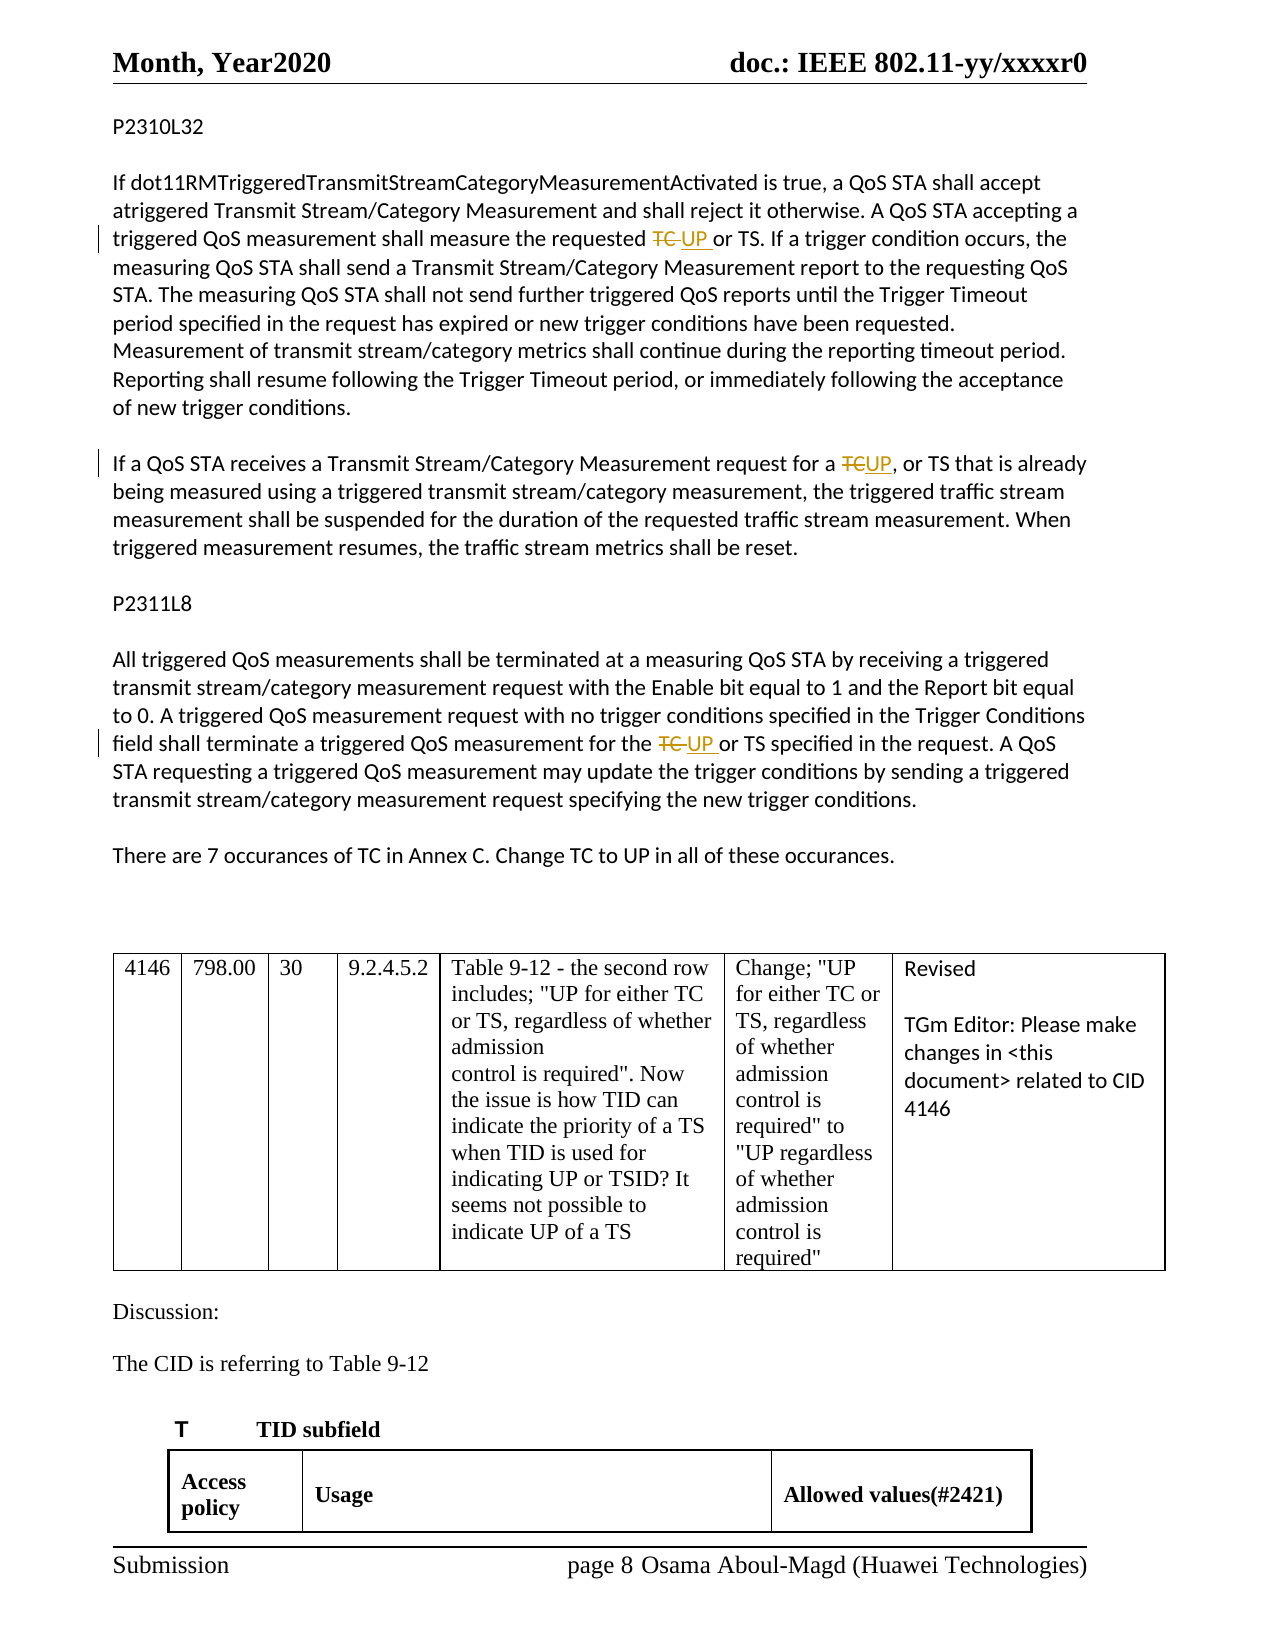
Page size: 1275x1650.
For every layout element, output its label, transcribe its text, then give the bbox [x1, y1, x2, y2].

table_header 9.2.4.5.2 [338, 954, 439, 1270]
text The CID is referring to Table 9-12 [112, 1351, 1087, 1377]
text All triggered QoS measurements shall be terminated at a measuring QoS STA by receiving a triggered transmit stream/category measurement request with the Enable bit equal to 1 and the Report bit equal to 0. A triggered QoS measurement request with no trigger conditions specified in the Trigger Conditions field shall terminate a triggered QoS measurement for the or TS specified in the request. A QoS STA requesting a triggered QoS measurement may update the trigger conditions by sending a triggered transmit stream/category measurement request specifying the new trigger conditions. [112, 645, 1087, 813]
table_cell Usage [303, 1451, 771, 1531]
text P2310L32 [112, 112, 1087, 141]
table_header Table 9-12 - the second row includes; "UP for either TC or TS, regardless of whether admission control is required". Now the issue is how TID can indicate the priority of a TS when TID is used for indicating UP or TSID? It seems not possible to indicate UP of a TS [441, 954, 724, 1270]
text If dot11RMTriggeredTransmitStreamCategoryMeasurementActivated is true, a QoS STA shall accept atriggered Transmit Stream/Category Measurement and shall reject it otherwise. A QoS STA accepting a triggered QoS measurement shall measure the requested or TS. If a trigger condition occurs, the measuring QoS STA shall send a Transmit Stream/Category Measurement report to the requesting QoS STA. The measuring QoS STA shall not send further triggered QoS reports until the Trigger Timeout period specified in the request has expired or new trigger conditions have been requested. Measurement of transmit stream/category metrics shall continue during the reporting timeout period. Reporting shall resume following the Trigger Timeout period, or immediately following the acceptance of new trigger conditions. [112, 168, 1087, 421]
text There are 7 occurances of TC in Annex C. Change TC to UP in all of these occurances. [112, 841, 1087, 869]
table_header Revised TGm Editor: Please make changes in <this document> related to CID 4146 [893, 954, 1164, 1270]
text If a QoS STA receives a Transmit Stream/Category Measurement request for a , or TS that is already being measured using a triggered transmit stream/category measurement, the triggered traffic stream measurement shall be suspended for the duration of the requested traffic stream measurement. When triggered measurement resumes, the traffic stream metrics shall be reset. [112, 449, 1087, 561]
text Discussion: [112, 1298, 1087, 1324]
table_header TID subfield [169, 1403, 1031, 1448]
table_cell Allowed values(#2421) [772, 1451, 1030, 1531]
table_header 798.00 [182, 954, 268, 1270]
table_header 30 [269, 954, 337, 1270]
table_cell Access policy [170, 1451, 302, 1531]
table_header Change; "UP for either TC or TS, regardless of whether admission control is required" to "UP regardless of whether admission control is required" [725, 954, 892, 1270]
table_header 4146 [114, 954, 181, 1270]
text P2311L8 [112, 589, 1087, 617]
